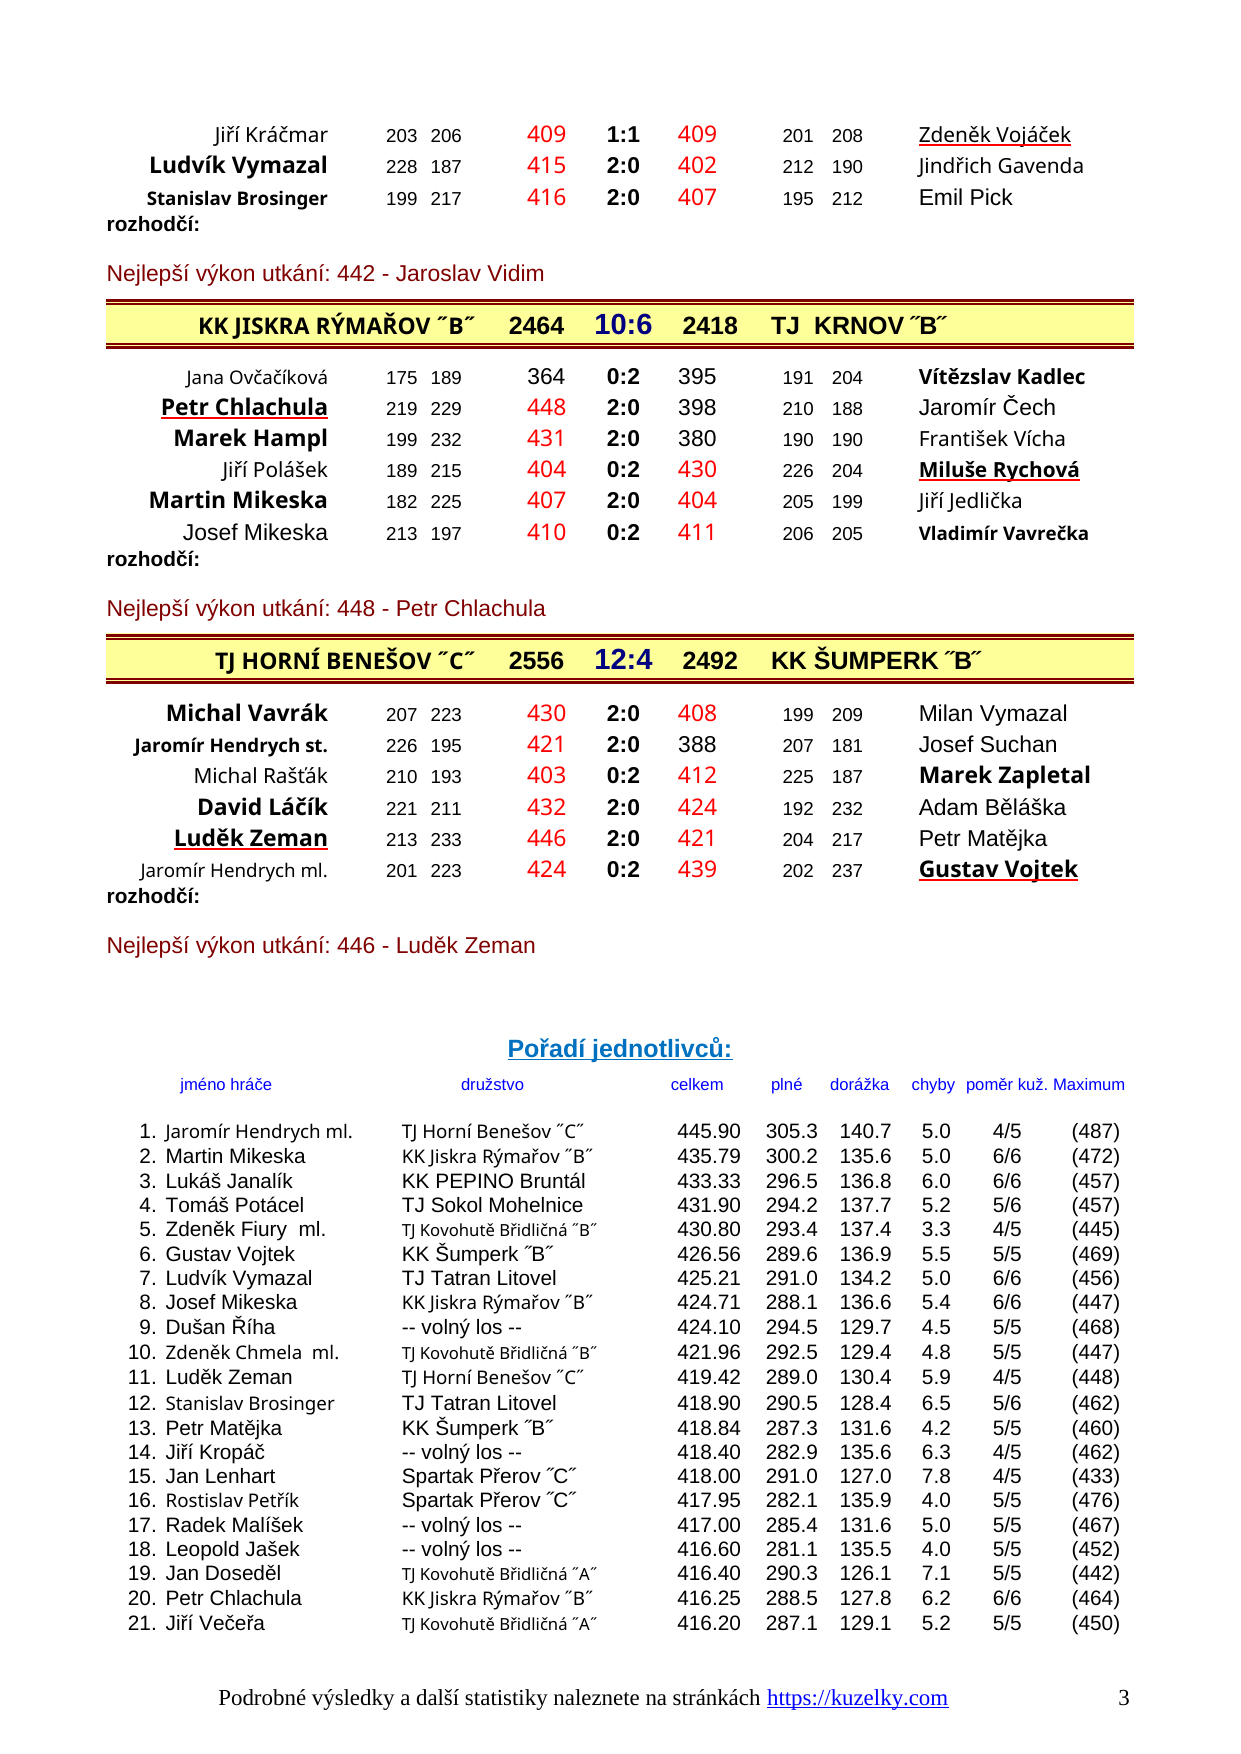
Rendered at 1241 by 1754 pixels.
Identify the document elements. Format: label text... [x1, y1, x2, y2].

text Josef Mikeska 213 197 410 0:2 411 206 205 Vladimír Vavrečka [106, 515, 1134, 547]
text 4. Tomáš Potácel TJ Sokol Mohelnice 431.90 294.2 137.7 5.2 5/6 (457) [106, 1193, 1134, 1217]
text Martin Mikeska 182 225 407 2:0 404 205 199 Jiří Jedlička [106, 484, 1134, 515]
text David Láčík 221 211 432 2:0 424 192 232 Adam Běláška [106, 791, 1134, 822]
text Marek Hampl 199 232 431 2:0 380 190 190 František Vícha [106, 422, 1134, 453]
text Luděk Zeman 213 233 446 2:0 421 204 217 Petr Matějka [106, 822, 1134, 853]
text Jiří Polášek 189 215 404 0:2 430 226 204 Miluše Rychová [106, 453, 1134, 484]
text rozhodčí: [106, 212, 1134, 236]
text 20. Petr Chlachula KK Jiskra Rýmařov ˝B˝ 416.25 288.5 127.8 6.2 6/6 (464) [106, 1585, 1134, 1611]
text 14. Jiří Kropáč -- volný los -- 418.40 282.9 135.6 6.3 4/5 (462) [106, 1439, 1134, 1463]
text 10. Zdeněk Chmela ml. TJ Kovohutě Břidličná ˝B˝ 421.96 292.5 129.4 4.8 5/5 (447) [106, 1339, 1134, 1364]
text 19. Jan Doseděl TJ Kovohutě Břidličná ˝A˝ 416.40 290.3 126.1 7.1 5/5 (442) [106, 1561, 1134, 1585]
text 15. Jan Lenhart Spartak Přerov ˝C˝ 418.00 291.0 127.0 7.8 4/5 (433) [106, 1463, 1134, 1487]
text 18. Leopold Jašek -- volný los -- 416.60 281.1 135.5 4.0 5/5 (452) [106, 1537, 1134, 1561]
text 17. Radek Malíšek -- volný los -- 417.00 285.4 131.6 5.0 5/5 (467) [106, 1513, 1134, 1537]
text 12. Stanislav Brosinger TJ Tatran Litovel 418.90 290.5 128.4 6.5 5/6 (462) [106, 1390, 1134, 1416]
text jméno hráče družstvo celkem plné dorážka chyby poměr kuž. Maximum [106, 1075, 1134, 1094]
text Stanislav Brosinger 199 217 416 2:0 407 195 212 Emil Pick [106, 181, 1134, 212]
text Jaromír Hendrych st. 226 195 421 2:0 388 207 181 Josef Suchan [106, 728, 1134, 759]
text 6. Gustav Vojtek KK Šumperk ˝B˝ 426.56 289.6 136.9 5.5 5/5 (469) [106, 1242, 1134, 1266]
text 13. Petr Matějka KK Šumperk ˝B˝ 418.84 287.3 131.6 4.2 5/5 (460) [106, 1416, 1134, 1439]
text Jana Ovčačíková 175 189 364 0:2 395 191 204 Vítězslav Kadlec [106, 362, 1134, 390]
text 11. Luděk Zeman TJ Horní Benešov ˝C˝ 419.42 289.0 130.4 5.9 4/5 (448) [106, 1364, 1134, 1390]
text Jiří Kráčmar 203 206 409 1:1 409 201 208 Zdeněk Vojáček [106, 118, 1134, 149]
text Petr Chlachula 219 229 448 2:0 398 210 188 Jaromír Čech [106, 390, 1134, 422]
text 8. Josef Mikeska KK Jiskra Rýmařov ˝B˝ 424.71 288.1 136.6 5.4 6/6 (447) [106, 1289, 1134, 1315]
text 9. Dušan Říha -- volný los -- 424.10 294.5 129.7 4.5 5/5 (468) [106, 1315, 1134, 1339]
text KK Jiskra Rýmařov ˝B˝ 2464 10:6 2418 TJ Krnov ˝B˝ [106, 305, 1134, 343]
text Nejlepší výkon utkání: 448 - Petr Chlachula [106, 594, 1134, 621]
text Ludvík Vymazal 228 187 415 2:0 402 212 190 Jindřich Gavenda [106, 149, 1134, 181]
text 7. Ludvík Vymazal TJ Tatran Litovel 425.21 291.0 134.2 5.0 6/6 (456) [106, 1266, 1134, 1289]
text Michal Vavrák 207 223 430 2:0 408 199 209 Milan Vymazal [106, 697, 1134, 728]
text rozhodčí: [106, 547, 1134, 571]
text rozhodčí: [106, 884, 1134, 908]
text 2. Martin Mikeska KK Jiskra Rýmařov ˝B˝ 435.79 300.2 135.6 5.0 6/6 (472) [106, 1144, 1134, 1169]
text TJ Horní Benešov ˝C˝ 2556 12:4 2492 KK Šumperk ˝B˝ [106, 640, 1134, 678]
text 5. Zdeněk Fiury ml. TJ Kovohutě Břidličná ˝B˝ 430.80 293.4 137.4 3.3 4/5 (445) [106, 1217, 1134, 1242]
text Nejlepší výkon utkání: 446 - Luděk Zeman [106, 932, 1134, 958]
text 21. Jiří Večeřa TJ Kovohutě Břidličná ˝A˝ 416.20 287.1 129.1 5.2 5/5 (450) [106, 1611, 1134, 1635]
text 3. Lukáš Janalík KK PEPINO Bruntál 433.33 296.5 136.8 6.0 6/6 (457) [106, 1169, 1134, 1193]
text Michal Rašťák 210 193 403 0:2 412 225 187 Marek Zapletal [106, 759, 1134, 791]
text 1. Jaromír Hendrych ml. TJ Horní Benešov ˝C˝ 445.90 305.3 140.7 5.0 4/5 (487) [106, 1118, 1134, 1144]
text Pořadí jednotlivců: [94, 1034, 1145, 1063]
text Jaromír Hendrych ml. 201 223 424 0:2 439 202 237 Gustav Vojtek [106, 853, 1134, 884]
text Nejlepší výkon utkání: 442 - Jaroslav Vidim [106, 260, 1134, 286]
text 16. Rostislav Petřík Spartak Přerov ˝C˝ 417.95 282.1 135.9 4.0 5/5 (476) [106, 1487, 1134, 1513]
